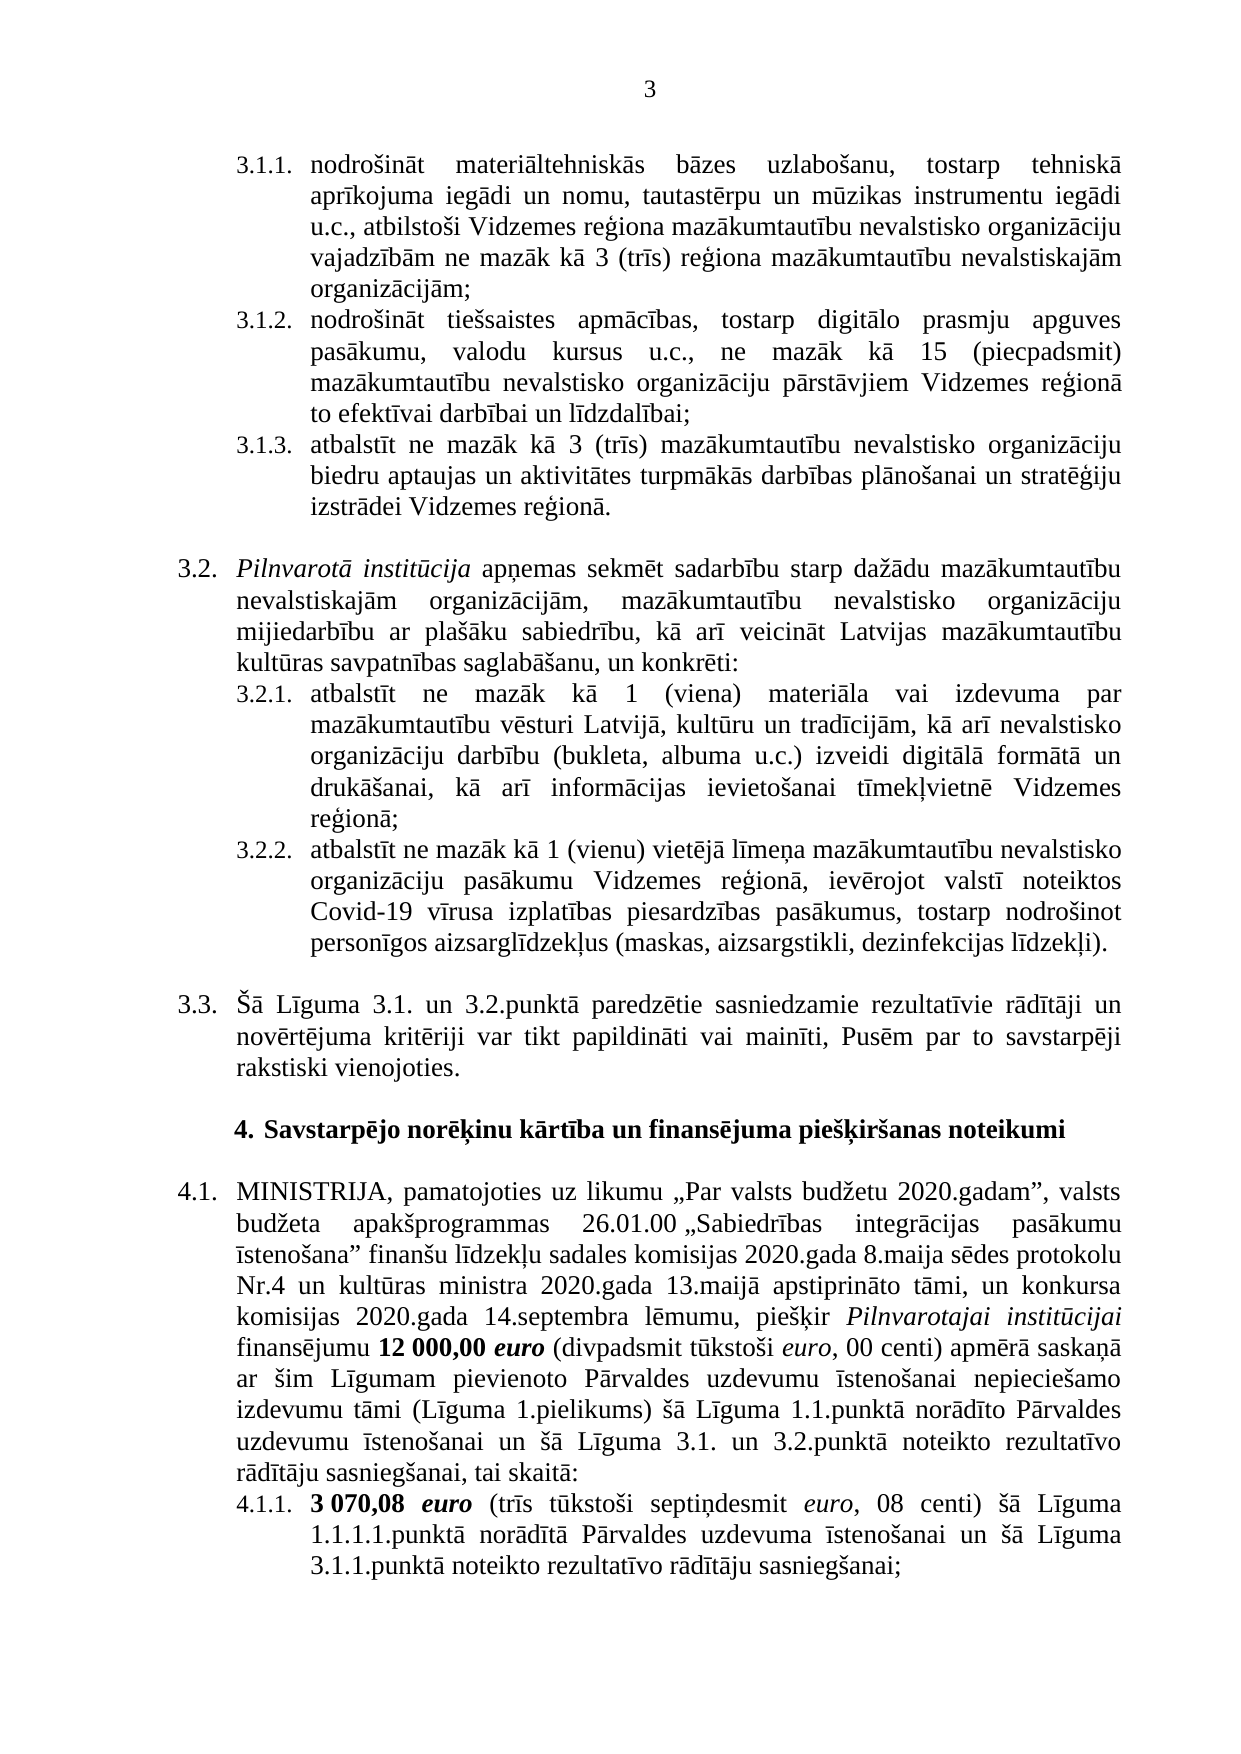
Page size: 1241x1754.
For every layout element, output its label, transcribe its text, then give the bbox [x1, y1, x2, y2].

list Šā Līguma 3.1. un 3.2.punktā paredzētie sasniedzamie rezultatīvie rādītāji un novērtējuma kritēriji var tikt papildināti vai mainīti, Pusēm par to savstarpēji rakstiski vienojoties. [177, 989, 1122, 1082]
list Savstarpējo norēķinu kārtība un finansējuma piešķiršanas noteikumi [177, 1113, 1122, 1144]
list nodrošināt tiešsaistes apmācības, tostarp digitālo prasmju apguves pasākumu, valodu kursus u.c., ne mazāk kā 15 (piecpadsmit) mazākumtautību nevalstisko organizāciju pārstāvjiem Vidzemes reģionā to efektīvai darbībai un līdzdalībai; [236, 303, 1122, 428]
list 3 070,08 euro (trīs tūkstoši septiņdesmit euro, 08 centi) šā Līguma 1.1.1.1.punktā norādītā Pārvaldes uzdevuma īstenošanai un šā Līguma 3.1.1.punktā noteikto rezultatīvo rādītāju sasniegšanai; [236, 1487, 1122, 1580]
list nodrošināt materiāltehniskās bāzes uzlabošanu, tostarp tehniskā aprīkojuma iegādi un nomu, tautastērpu un mūzikas instrumentu iegādi u.c., atbilstoši Vidzemes reģiona mazākumtautību nevalstisko organizāciju vajadzībām ne mazāk kā 3 (trīs) reģiona mazākumtautību nevalstiskajām organizācijām; [236, 148, 1122, 303]
list Pilnvarotā institūcija apņemas sekmēt sadarbību starp dažādu mazākumtautību nevalstiskajām organizācijām, mazākumtautību nevalstisko organizāciju mijiedarbību ar plašāku sabiedrību, kā arī veicināt Latvijas mazākumtautību kultūras savpatnības saglabāšanu, un konkrēti: [177, 553, 1122, 677]
list MINISTRIJA, pamatojoties uz likumu „Par valsts budžetu 2020.gadam”, valsts budžeta apakšprogrammas 26.01.00 „Sabiedrības integrācijas pasākumu īstenošana” finanšu līdzekļu sadales komisijas 2020.gada 8.maija sēdes protokolu Nr.4 un kultūras ministra 2020.gada 13.maijā apstiprināto tāmi, un konkursa komisijas 2020.gada 14.septembra lēmumu, piešķir Pilnvarotajai institūcijai finansējumu 12 000,00 euro (divpadsmit tūkstoši euro, 00 centi) apmērā saskaņā ar šim Līgumam pievienoto Pārvaldes uzdevumu īstenošanai nepieciešamo izdevumu tāmi (Līguma 1.pielikums) šā Līguma 1.1.punktā norādīto Pārvaldes uzdevumu īstenošanai un šā Līguma 3.1. un 3.2.punktā noteikto rezultatīvo rādītāju sasniegšanai, tai skaitā: [177, 1176, 1122, 1487]
list atbalstīt ne mazāk kā 3 (trīs) mazākumtautību nevalstisko organizāciju biedru aptaujas un aktivitātes turpmākās darbības plānošanai un stratēģiju izstrādei Vidzemes reģionā. [236, 428, 1122, 521]
list atbalstīt ne mazāk kā 1 (vienu) vietējā līmeņa mazākumtautību nevalstisko organizāciju pasākumu Vidzemes reģionā, ievērojot valstī noteiktos Covid-19 vīrusa izplatības piesardzības pasākumus, tostarp nodrošinot personīgos aizsarglīdzekļus (maskas, aizsargstikli, dezinfekcijas līdzekļi). [236, 833, 1122, 957]
list atbalstīt ne mazāk kā 1 (viena) materiāla vai izdevuma par mazākumtautību vēsturi Latvijā, kultūru un tradīcijām, kā arī nevalstisko organizāciju darbību (bukleta, albuma u.c.) izveidi digitālā formātā un drukāšanai, kā arī informācijas ievietošanai tīmekļvietnē Vidzemes reģionā; [236, 677, 1122, 833]
